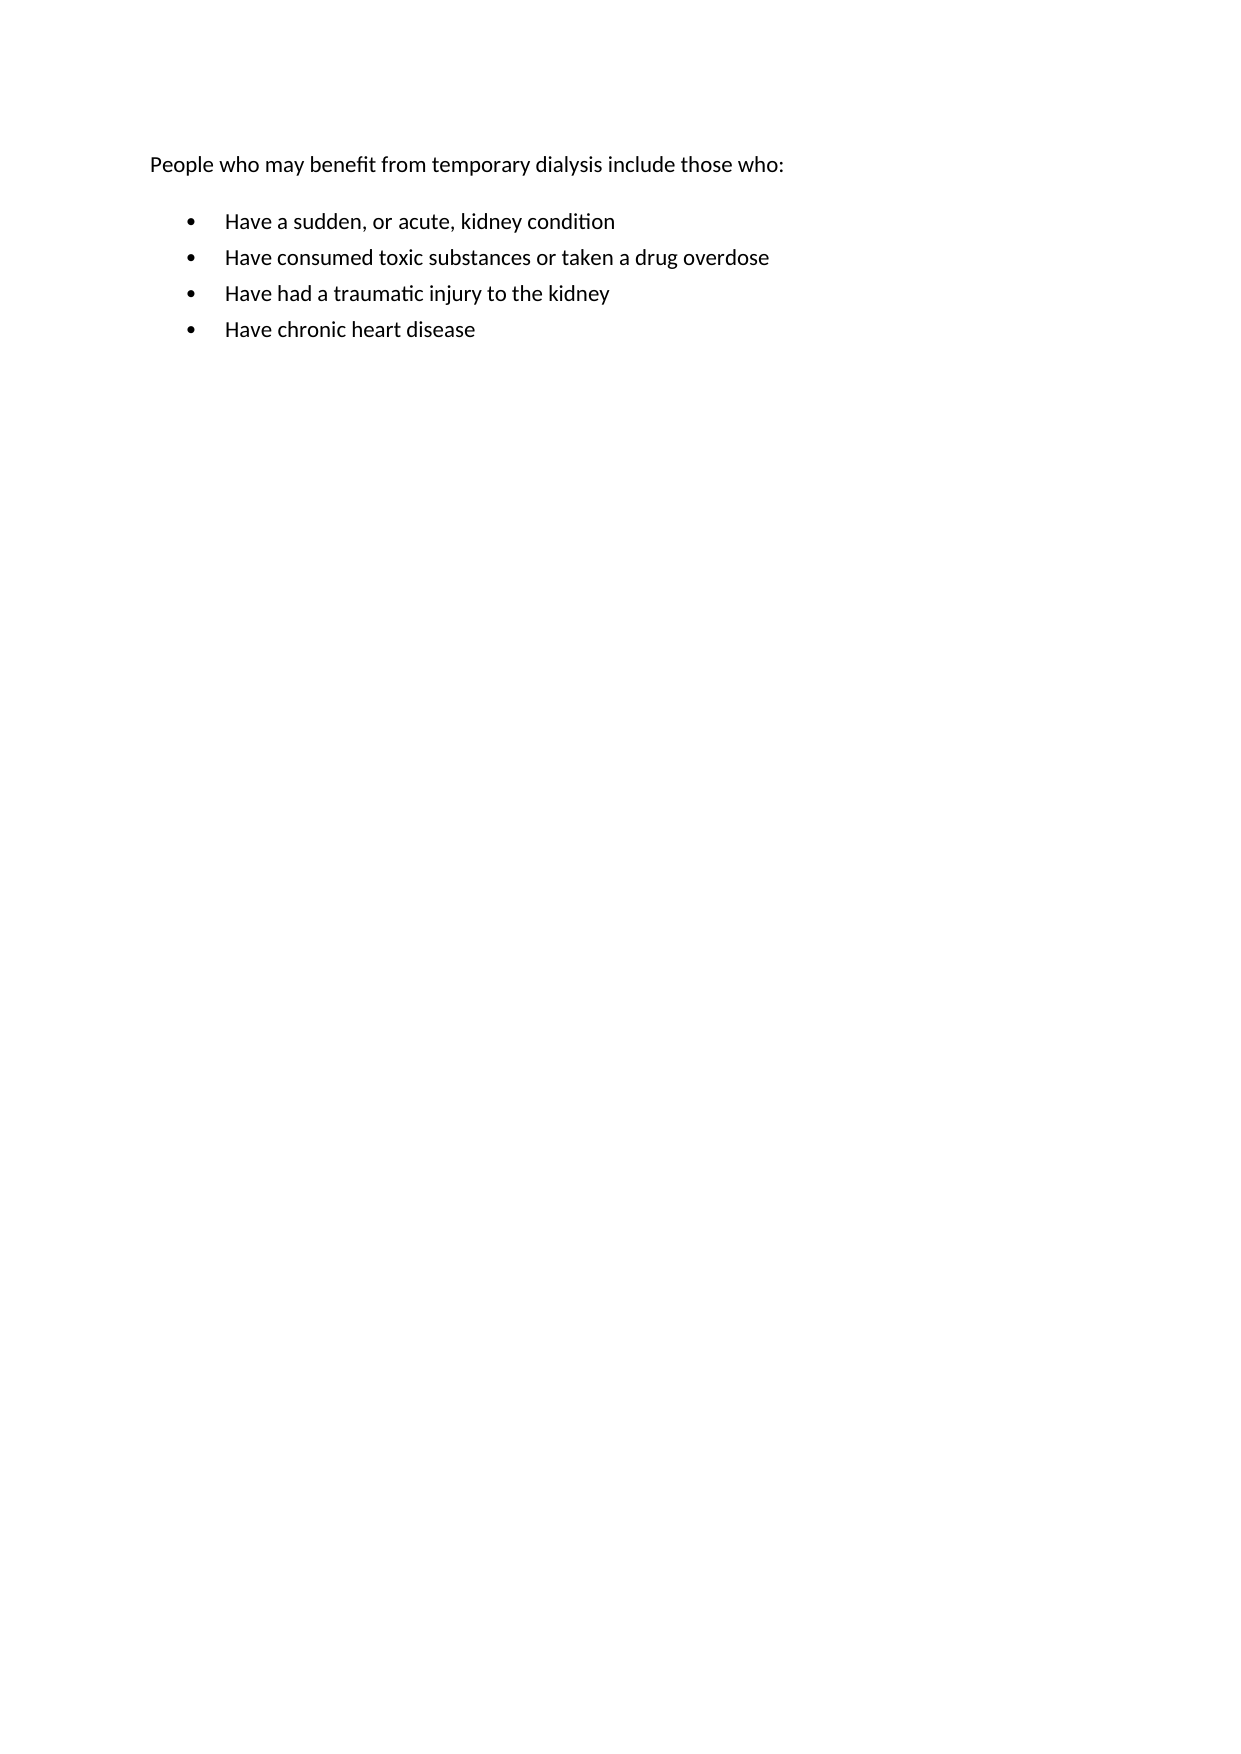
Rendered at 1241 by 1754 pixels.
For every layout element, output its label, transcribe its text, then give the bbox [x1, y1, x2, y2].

list Have a sudden, or acute, kidney condition [187, 207, 1090, 235]
list Have consumed toxic substances or taken a drug overdose [187, 243, 1090, 271]
list Have had a traumatic injury to the kidney [187, 279, 1090, 307]
text People who may benefit from temporary dialysis include those who: [150, 150, 1090, 178]
list Have chronic heart disease [187, 315, 1090, 343]
